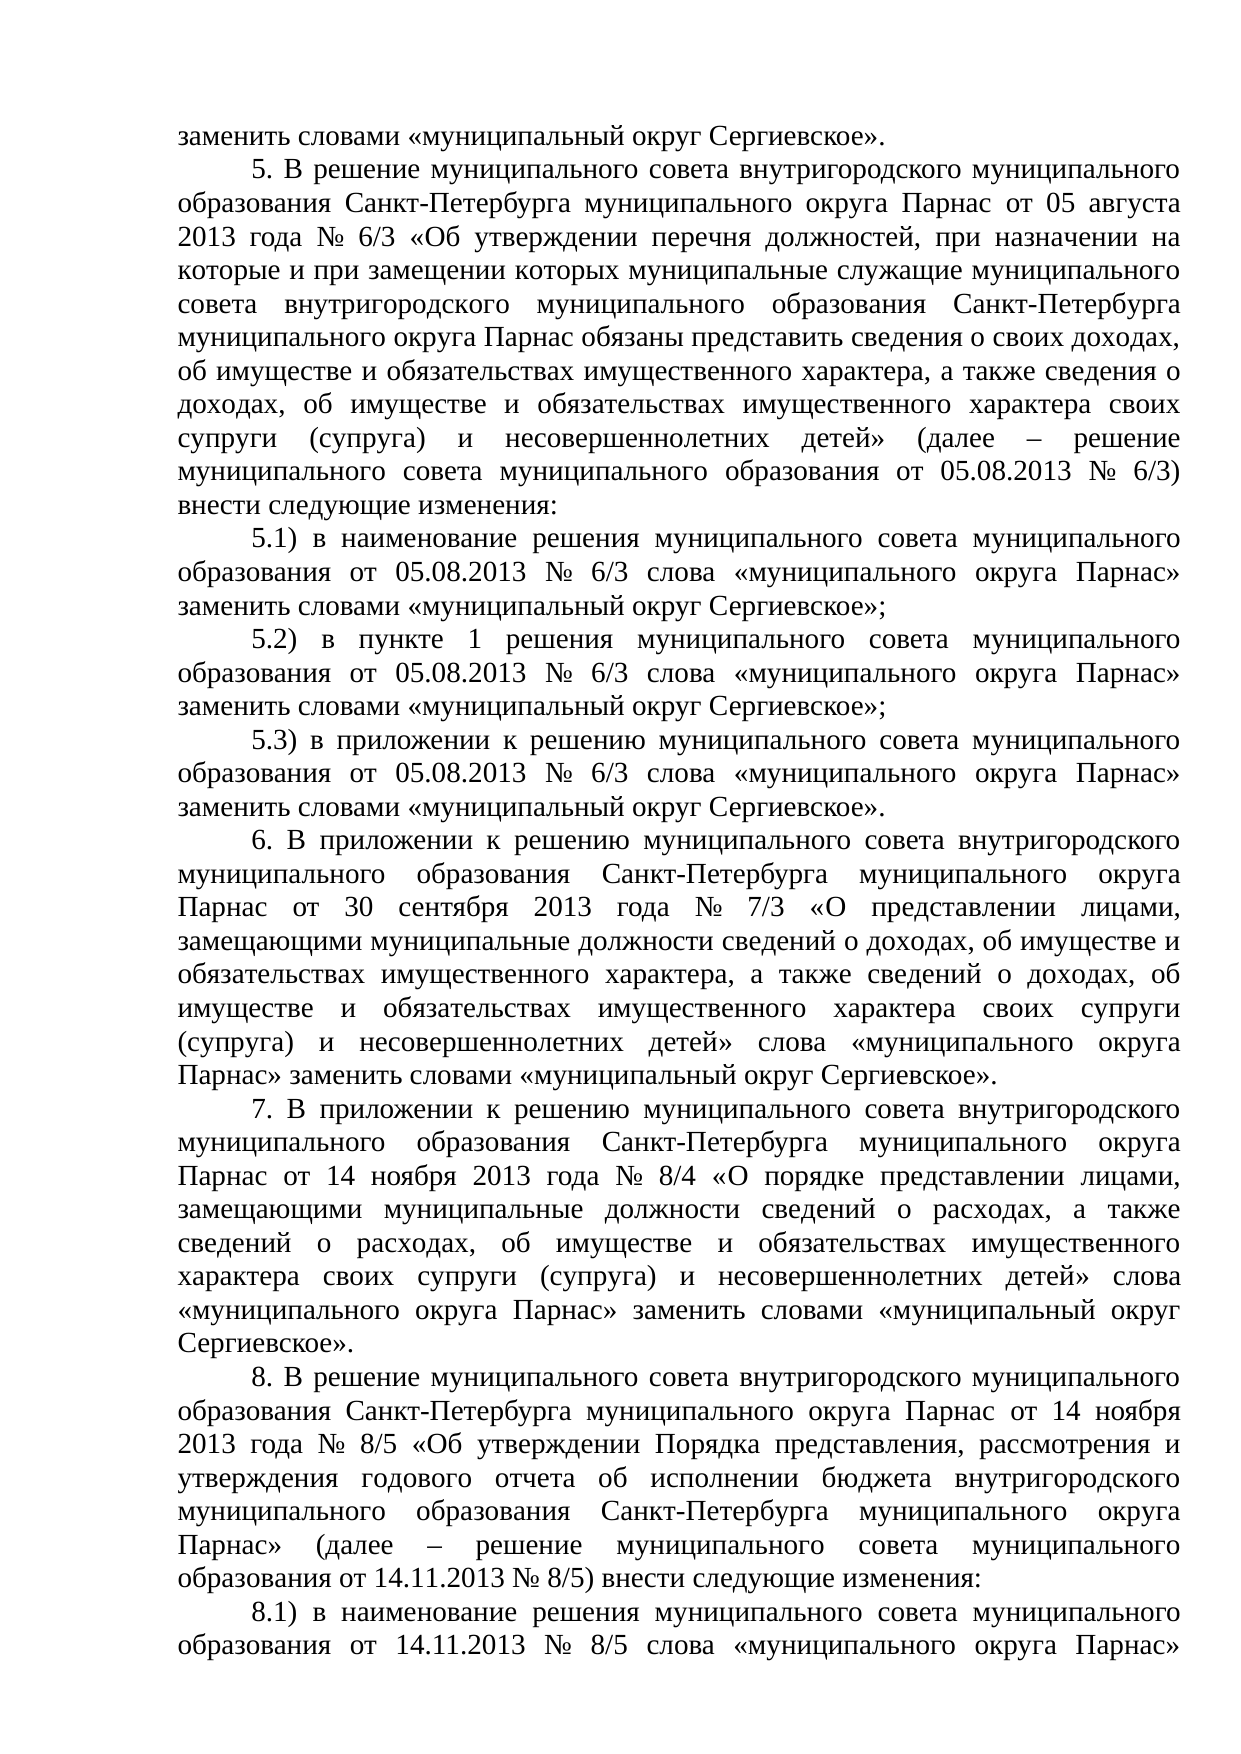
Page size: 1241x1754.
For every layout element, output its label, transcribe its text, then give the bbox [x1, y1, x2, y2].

text 5.1) в наименование решения муниципального совета муниципального образования от 05.08.2013 № 6/3 слова «муниципального округа Парнас» заменить словами «муниципальный округ Сергиевское»; [177, 521, 1181, 621]
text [177, 1594, 1181, 1661]
text 5. В решение муниципального совета внутригородского муниципального образования Санкт-Петербурга муниципального округа Парнас от 05 августа 2013 года № 6/3 «Об утверждении перечня должностей, при назначении на которые и при замещении которых муниципальные служащие муниципального совета внутригородского муниципального образования Санкт-Петербурга муниципального округа Парнас обязаны представить сведения о своих доходах, об имуществе и обязательствах имущественного характера, а также сведения о доходах, об имуществе и обязательствах имущественного характера своих супруги (супруга) и несовершеннолетних детей» (далее – решение муниципального совета муниципального образования от 05.08.2013 № 6/3) внести следующие изменения: [177, 152, 1181, 521]
text 5.2) в пункте 1 решения муниципального совета муниципального образования от 05.08.2013 № 6/3 слова «муниципального округа Парнас» заменить словами «муниципальный округ Сергиевское»; [177, 621, 1181, 722]
text 5.3) в приложении к решению муниципального совета муниципального образования от 05.08.2013 № 6/3 слова «муниципального округа Парнас» заменить словами «муниципальный округ Сергиевское». [177, 722, 1181, 822]
text 7. В приложении к решению муниципального совета внутригородского муниципального образования Санкт-Петербурга муниципального округа Парнас от 14 ноября 2013 года № 8/4 «О порядке представлении лицами, замещающими муниципальные должности сведений о расходах, а также сведений о расходах, об имуществе и обязательствах имущественного характера своих супруги (супруга) и несовершеннолетних детей» слова «муниципального округа Парнас» заменить словами «муниципальный округ Сергиевское». [177, 1091, 1181, 1359]
text 8. В решение муниципального совета внутригородского муниципального образования Санкт-Петербурга муниципального округа Парнас от 14 ноября 2013 года № 8/5 «Об утверждении Порядка представления, рассмотрения и утверждения годового отчета об исполнении бюджета внутригородского муниципального образования Санкт-Петербурга муниципального округа Парнас» (далее – решение муниципального совета муниципального образования от 14.11.2013 № 8/5) внести следующие изменения: [177, 1359, 1181, 1594]
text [177, 118, 1181, 152]
text 6. В приложении к решению муниципального совета внутригородского муниципального образования Санкт-Петербурга муниципального округа Парнас от 30 сентября 2013 года № 7/3 «О представлении лицами, замещающими муниципальные должности сведений о доходах, об имуществе и обязательствах имущественного характера, а также сведений о доходах, об имуществе и обязательствах имущественного характера своих супруги (супруга) и несовершеннолетних детей» слова «муниципального округа Парнас» заменить словами «муниципальный округ Сергиевское». [177, 822, 1181, 1091]
